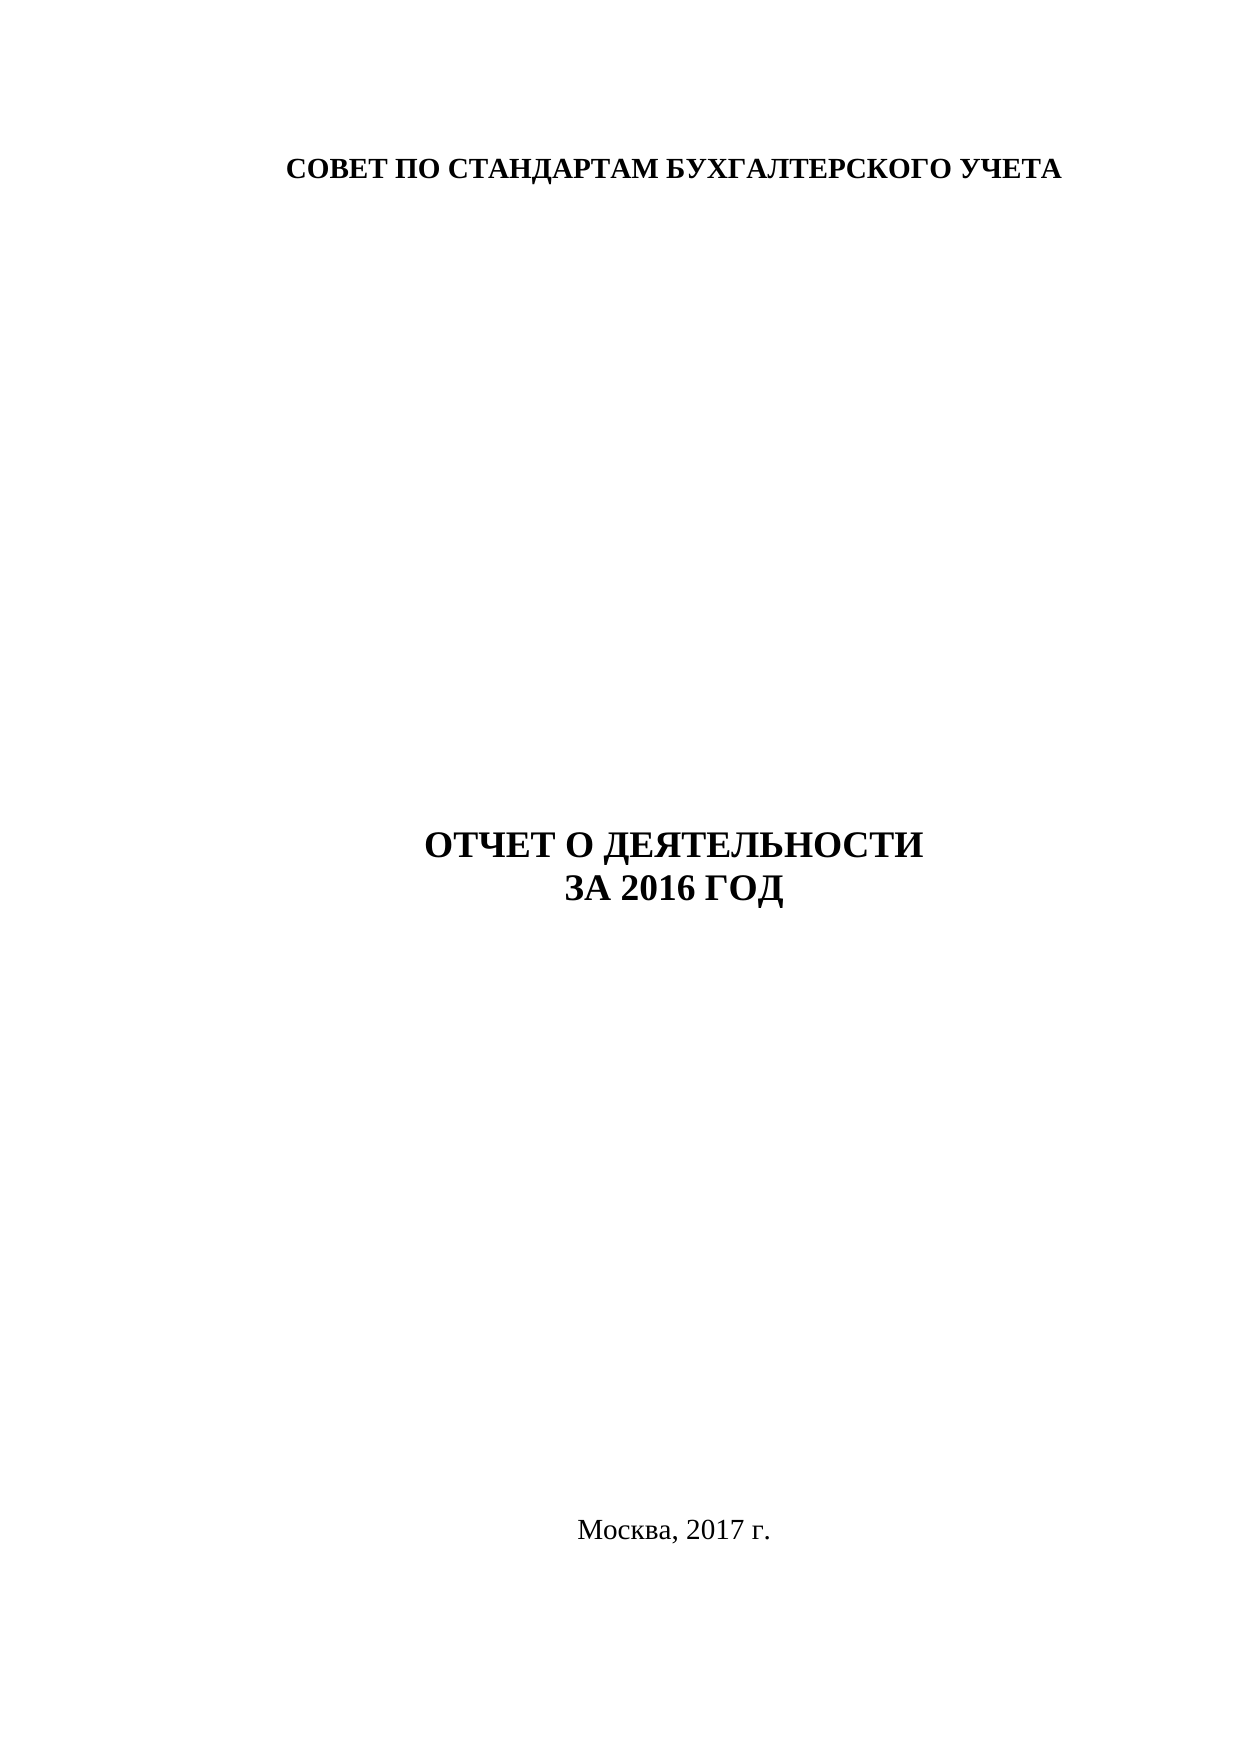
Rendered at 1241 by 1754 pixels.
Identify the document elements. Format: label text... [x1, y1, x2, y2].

text ОТЧЕТ О ДЕЯТЕЛЬНОСТИ [177, 822, 1152, 866]
text ЗА 2016 ГОД [177, 866, 1152, 909]
text Москва, 2017 г. [177, 1512, 1152, 1546]
text СОВЕТ ПО СТАНДАРТАМ БУХГАЛТЕРСКОГО УЧЕТА [177, 152, 1152, 185]
